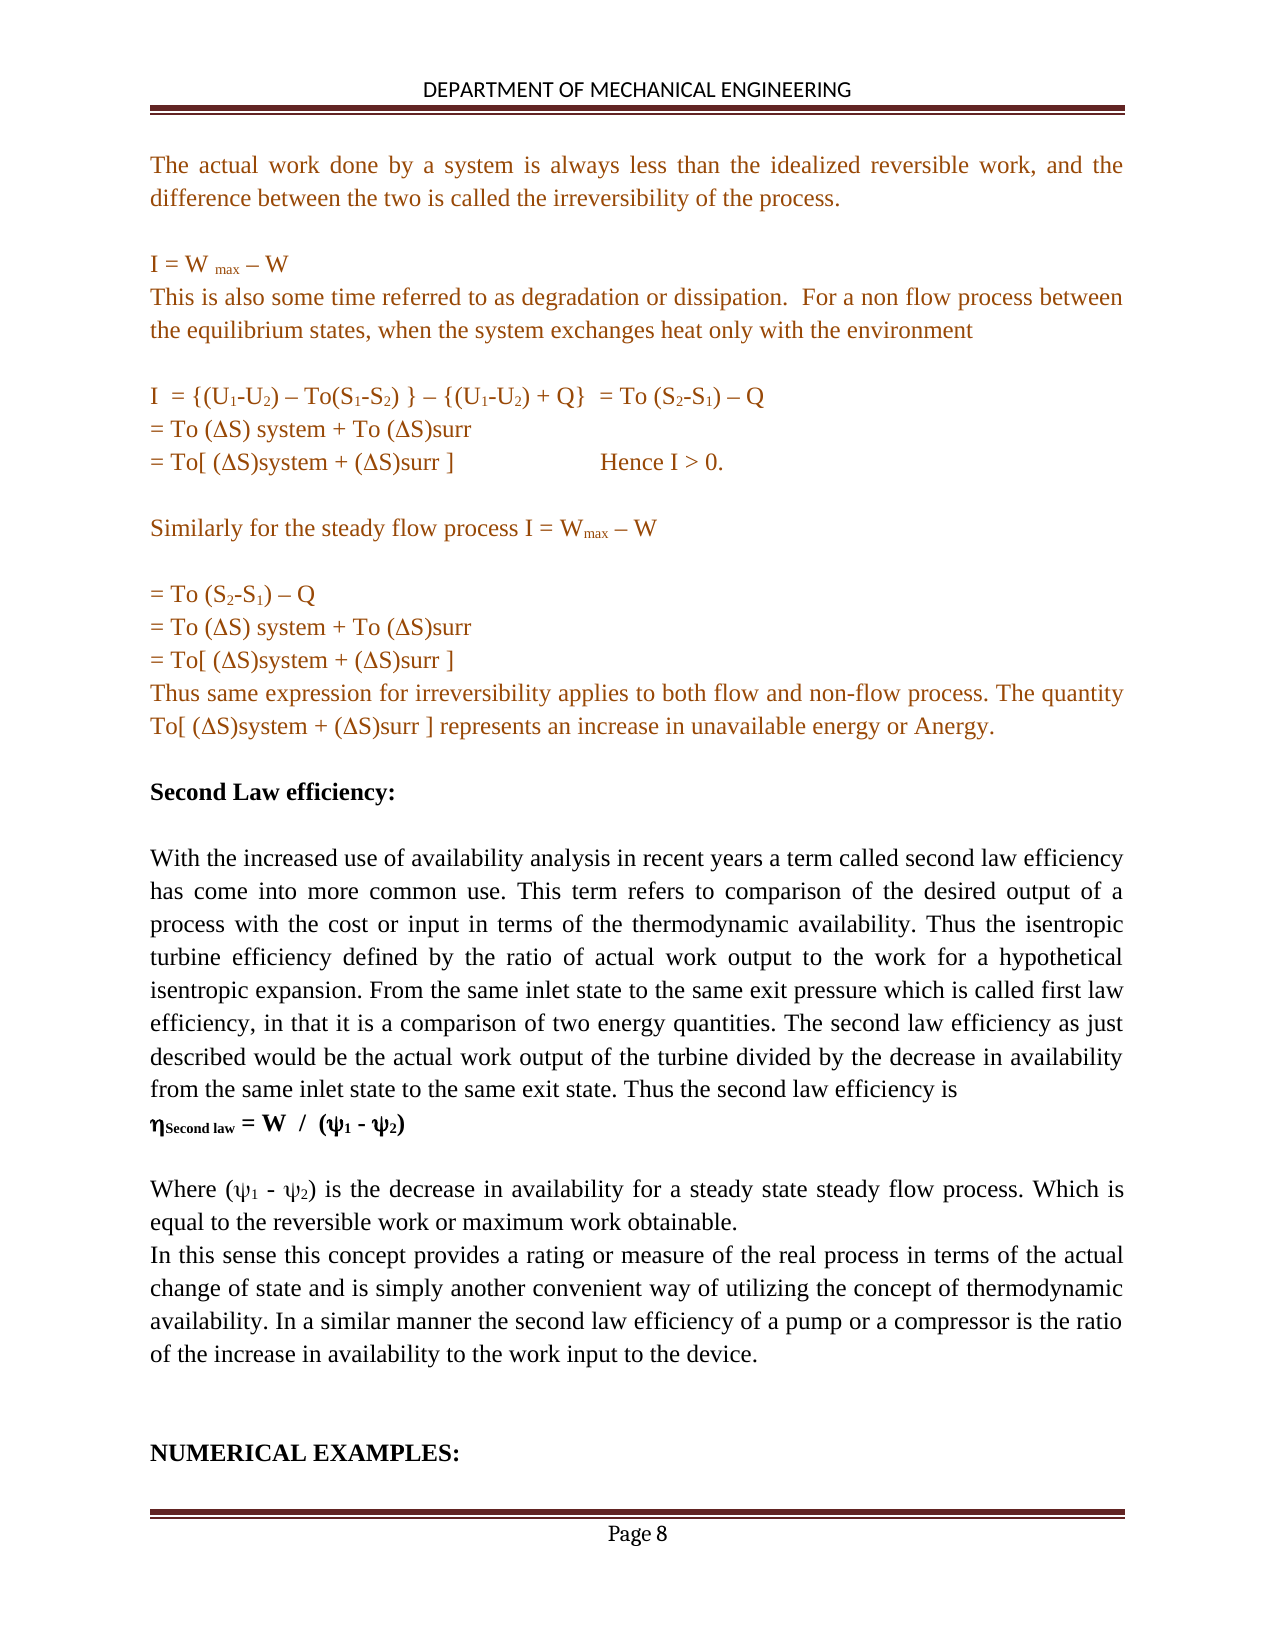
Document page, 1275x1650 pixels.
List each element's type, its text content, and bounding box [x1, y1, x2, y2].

text Similarly for the steady flow process I = Wmax – W [150, 513, 1125, 542]
text I = {(U1-U2) – To(S1-S2) } – {(U1-U2) + Q} = To (S2-S1) – Q [150, 381, 1125, 410]
text = To (S2-S1) – Q [150, 579, 1125, 608]
text Second law = W / (1 - 2) [150, 1108, 1125, 1136]
text I = W max – W [150, 249, 1125, 278]
text Second Law efficiency: [150, 777, 1125, 806]
text = To (S) system + To (S)surr [150, 414, 1125, 443]
text = To (S) system + To (S)surr [150, 612, 1125, 641]
text = To[ (S)system + (S)surr ] [150, 645, 1125, 674]
text The actual work done by a system is always less than the idealized reversible work, and the difference between the two is called the irreversibility of the process. [150, 150, 1125, 212]
text = To[ (S)system + (S)surr ] Hence I > 0. [150, 447, 1125, 476]
text In this sense this concept provides a rating or measure of the real process in terms of the actual change of state and is simply another convenient way of utilizing the concept of thermodynamic availability. In a similar manner the second law efficiency of a pump or a compressor is the ratio of the increase in availability to the work input to the device. [150, 1240, 1125, 1367]
text Thus same expression for irreversibility applies to both flow and non-flow process. The quantity To[ (S)system + (S)surr ] represents an increase in unavailable energy or Anergy. [150, 678, 1125, 740]
text This is also some time referred to as degradation or dissipation. For a non flow process between the equilibrium states, when the system exchanges heat only with the environment [150, 282, 1125, 344]
text NUMERICAL EXAMPLES: [150, 1438, 1125, 1467]
text With the increased use of availability analysis in recent years a term called second law efficiency has come into more common use. This term refers to comparison of the desired output of a process with the cost or input in terms of the thermodynamic availability. Thus the isentropic turbine efficiency defined by the ratio of actual work output to the work for a hypothetical isentropic expansion. From the same inlet state to the same exit pressure which is called first law efficiency, in that it is a comparison of two energy quantities. The second law efficiency as just described would be the actual work output of the turbine divided by the decrease in availability from the same inlet state to the same exit state. Thus the second law efficiency is [150, 843, 1125, 1103]
text Where (1 - 2) is the decrease in availability for a steady state steady flow process. Which is equal to the reversible work or maximum work obtainable. [150, 1174, 1125, 1235]
